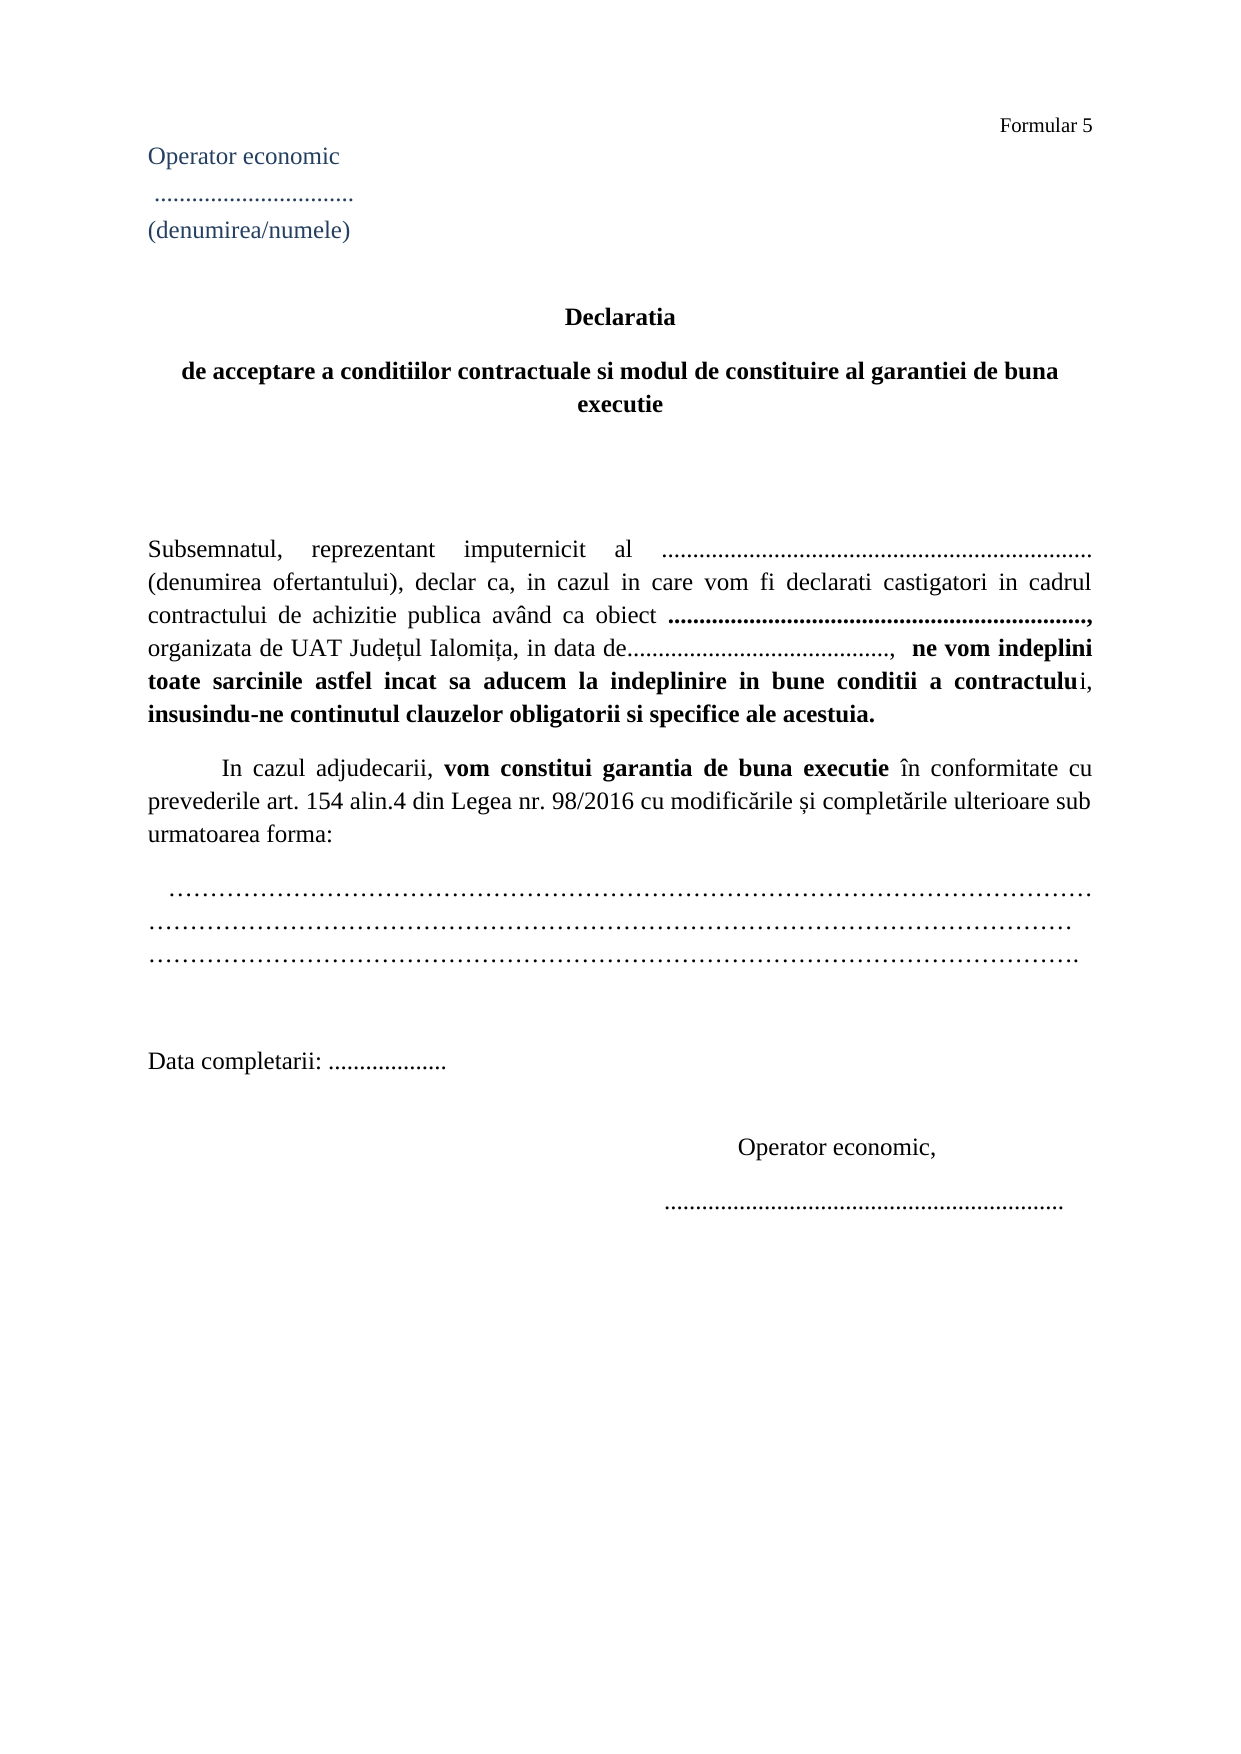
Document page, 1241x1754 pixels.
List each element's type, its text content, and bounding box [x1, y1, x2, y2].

text Data completarii: ................... [148, 1046, 1093, 1074]
subtitle Operator economic [148, 141, 1093, 170]
text In cazul adjudecarii, vom constitui garantia de buna executie în conformitate cu prevederile art. 154 alin.4 din Legea nr. 98/2016 cu modificările și completările ulterioare sub urmatoarea forma: [148, 753, 1093, 848]
text Formular 5 [148, 113, 1093, 137]
text Subsemnatul, reprezentant imputernicit al ..................................................................... (denumirea ofertantului), declar ca, in cazul in care vom fi declarati castigatori in cadrul contractului de achizitie publica având ca obiect ..................................................................., organizata de UAT Județul Ialomița, in data de.........................................., ne vom indeplini toate sarcinile astfel incat sa aducem la indeplinire in bune conditii a contractului, insusindu-ne continutul clauzelor obligatorii si specifice ale acestuia. [148, 534, 1093, 728]
subtitle ................................ [148, 178, 1093, 207]
text Operator economic, [148, 1099, 1093, 1161]
text ………………………………………………………………………………………………………………………………………………………………………………………………………………………………………………………………………………………………………. [148, 873, 1093, 968]
text Declaratia [148, 302, 1093, 331]
subtitle (denumirea/numele) [148, 215, 1093, 244]
text ................................................................ [148, 1186, 1093, 1214]
text de acceptare a conditiilor contractuale si modul de constituire al garantiei de buna executie [148, 356, 1093, 418]
